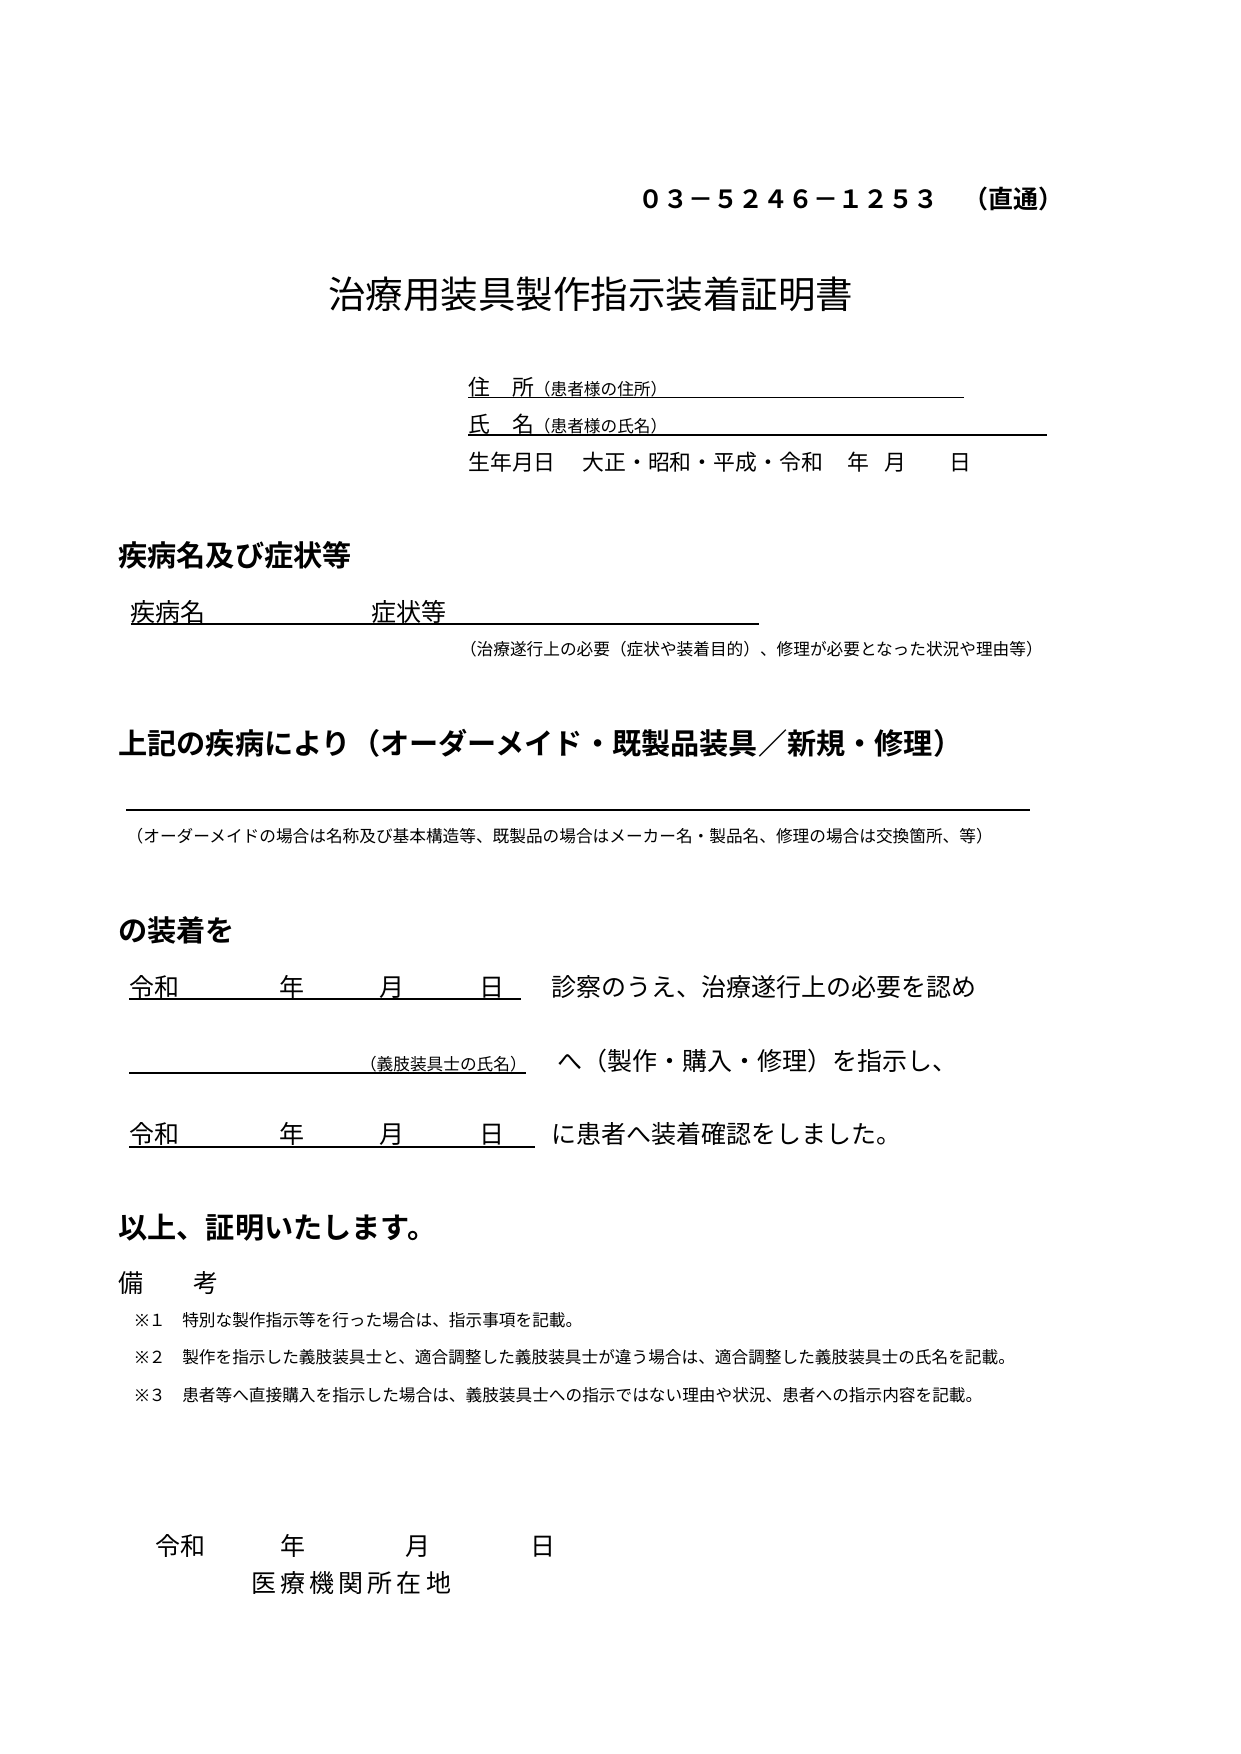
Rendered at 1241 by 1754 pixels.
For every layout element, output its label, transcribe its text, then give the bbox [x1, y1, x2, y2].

text 備 考 [118, 1263, 1063, 1300]
text （義肢装具士の氏名） へ（製作・購入・修理）を指示し、 [129, 1040, 1063, 1078]
text 疾病名 症状等 [118, 592, 1063, 629]
text （治療遂行上の必要（症状や装着目的）、修理が必要となった状況や理由等） [118, 629, 1063, 667]
text 治療用装具製作指示装着証明書 [118, 254, 1063, 329]
text 生年月日 大正・昭和・平成・令和 年 月 日 [118, 442, 1063, 479]
text ※３ 患者等へ直接購入を指示した場合は、義肢装具士への指示ではない理由や状況、患者への指示内容を記載。 [118, 1375, 1063, 1413]
text 令和 年 月 日 [131, 1525, 1063, 1563]
text ０３－５２４６－１２５３ （直通） [118, 179, 1063, 217]
text 氏 名（患者様の氏名） [118, 404, 1063, 442]
text ※２ 製作を指示した義肢装具士と、適合調整した義肢装具士が違う場合は、適合調整した義肢装具士の氏名を記載。 [118, 1338, 1063, 1375]
text 令和 年 月 日 に患者へ装着確認をしました。 [129, 1114, 1063, 1152]
text 令和 年 月 日 診察のうえ、治療遂行上の必要を認め [129, 967, 1063, 1004]
text 疾病名及び症状等 [118, 517, 1063, 592]
text 住 所（患者様の住所） [118, 367, 1063, 404]
text （オーダーメイドの場合は名称及び基本構造等、既製品の場合はメーカー名・製品名、修理の場合は交換箇所、等） [118, 817, 1063, 854]
text ※１ 特別な製作指示等を行った場合は、指示事項を記載。 [118, 1300, 1063, 1338]
text の装着を [118, 892, 1063, 967]
text 上記の疾病により（オーダーメイド・既製品装具／新規・修理） [118, 704, 1063, 779]
text 以上、証明いたします。 [118, 1188, 1063, 1263]
text 医療機関所在地 [118, 1563, 1063, 1600]
